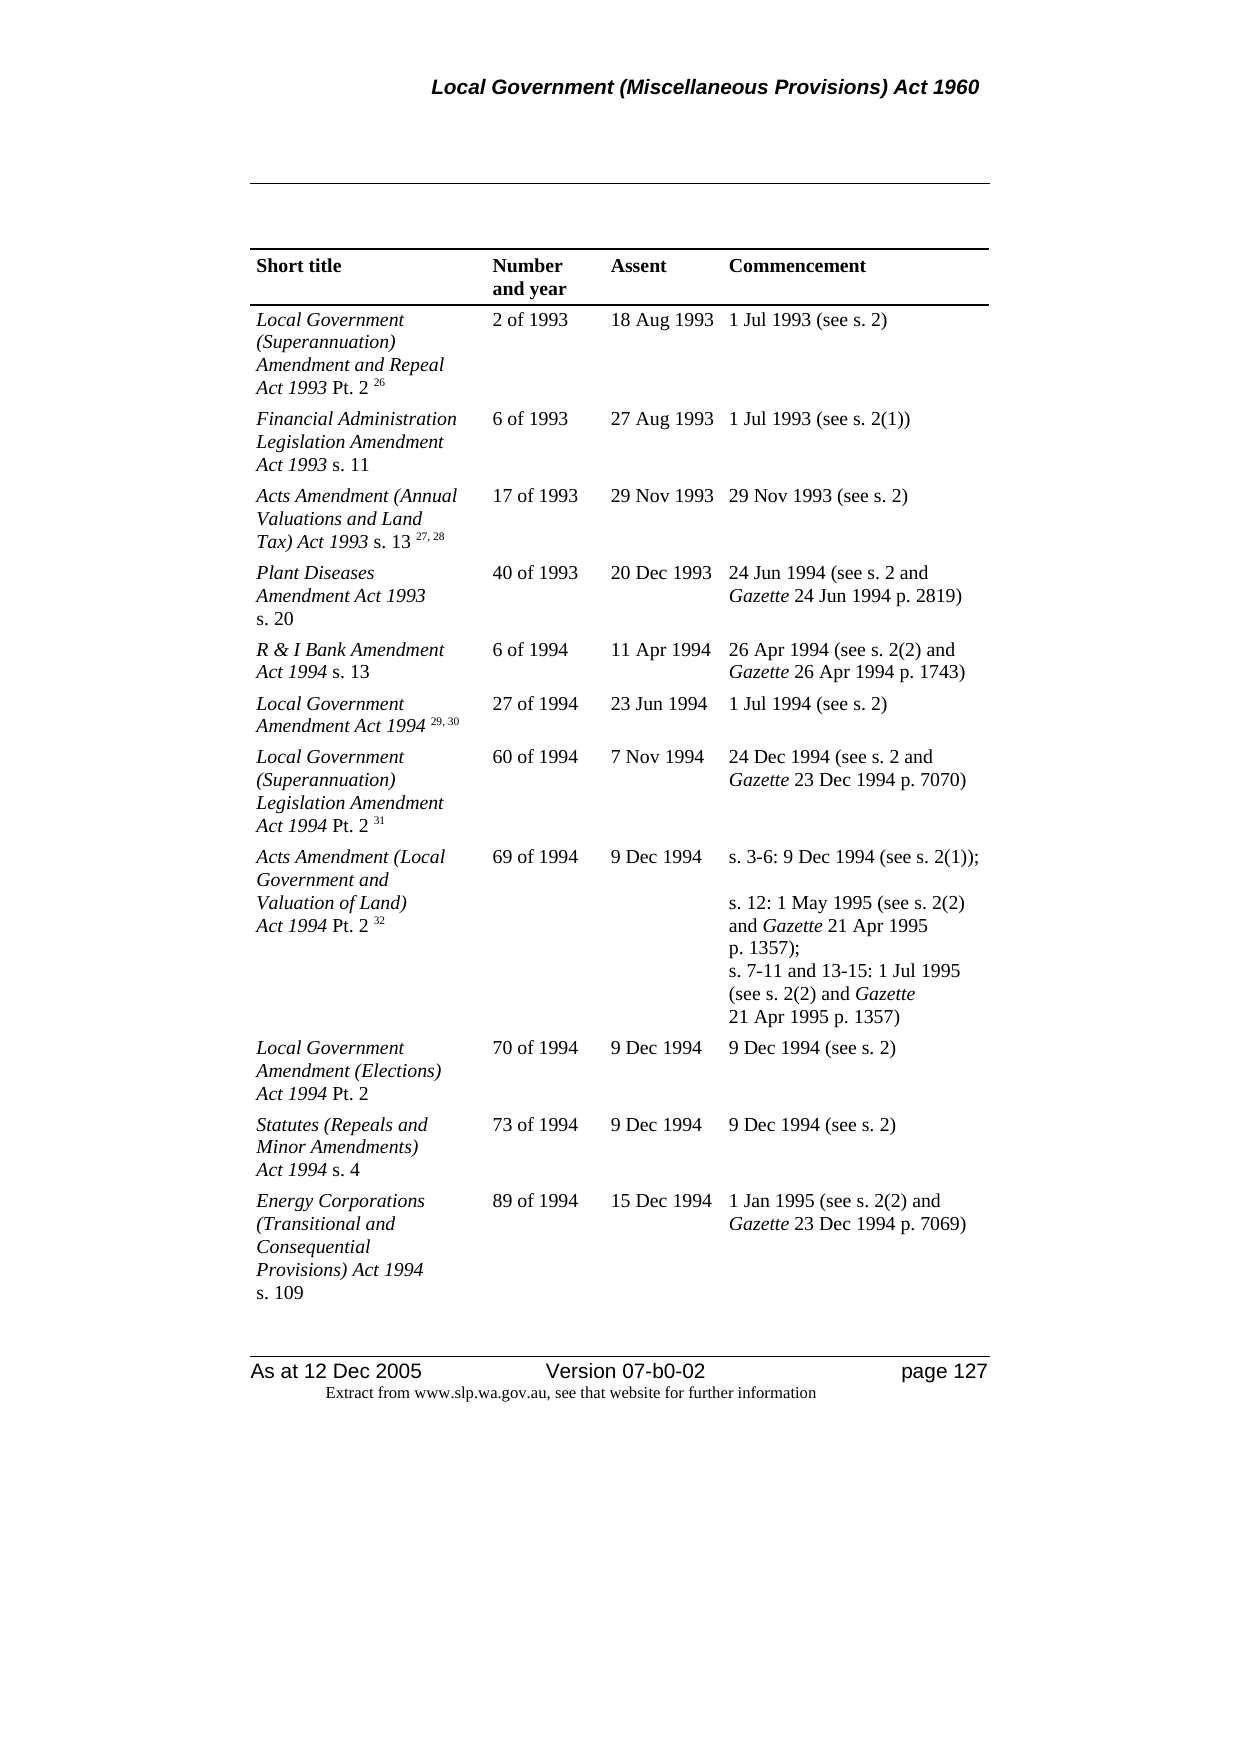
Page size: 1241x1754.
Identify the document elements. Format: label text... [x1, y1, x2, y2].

table_header Commencement [723, 250, 989, 303]
table_cell 11 Apr 1994 [605, 634, 723, 687]
table_cell 1 Jul 1993 (see s. 2) [723, 306, 989, 403]
table_cell 9 Dec 1994 (see s. 2) [723, 1109, 989, 1185]
table_header Assent [605, 250, 723, 303]
table_cell 20 Dec 1993 [605, 557, 723, 633]
table_cell 9 Dec 1994 [605, 841, 723, 1032]
table_cell 2 of 1993 [487, 306, 605, 403]
table_cell 89 of 1994 [487, 1185, 605, 1308]
table_cell 29 Nov 1993 [605, 480, 723, 557]
table_cell 9 Dec 1994 (see s. 2) [723, 1032, 989, 1108]
table_cell 70 of 1994 [487, 1032, 605, 1108]
table_cell 69 of 1994 [487, 841, 605, 1032]
table_cell 9 Dec 1994 [605, 1109, 723, 1185]
table_cell Local Government (Superannuation) Legislation Amendment Act 1994 Pt. 2 31 [250, 741, 487, 841]
table_cell Acts Amendment (Annual Valuations and Land Tax) Act 1993 s. 13 27, 28 [250, 480, 487, 557]
table_cell 24 Jun 1994 (see s. 2 and Gazette 24 Jun 1994 p. 2819) [723, 557, 989, 633]
table_cell 7 Nov 1994 [605, 741, 723, 841]
table_cell 6 of 1994 [487, 634, 605, 687]
table_cell 1 Jul 1994 (see s. 2) [723, 688, 989, 741]
table_cell 6 of 1993 [487, 403, 605, 480]
table_cell 18 Aug 1993 [605, 306, 723, 403]
table_cell 40 of 1993 [487, 557, 605, 633]
table_cell R & I Bank Amendment Act 1994 s. 13 [250, 634, 487, 687]
table_cell 27 Aug 1993 [605, 403, 723, 480]
table_cell Energy Corporations (Transitional and Consequential Provisions) Act 1994 s. 109 [250, 1185, 487, 1308]
table_cell 29 Nov 1993 (see s. 2) [723, 480, 989, 557]
table_header Number and year [487, 250, 605, 303]
table_cell s. 3-6: 9 Dec 1994 (see s. 2(1)); s. 12: 1 May 1995 (see s. 2(2) and Gazette 21 Apr 1995 p. 1357); s. 7-11 and 13-15: 1 Jul 1995 (see s. 2(2) and Gazette 21 Apr 1995 p. 1357) [723, 841, 989, 1032]
table_cell 17 of 1993 [487, 480, 605, 557]
table_cell Local Government Amendment (Elections) Act 1994 Pt. 2 [250, 1032, 487, 1108]
table_cell 1 Jan 1995 (see s. 2(2) and Gazette 23 Dec 1994 p. 7069) [723, 1185, 989, 1308]
table_cell 73 of 1994 [487, 1109, 605, 1185]
table_cell 23 Jun 1994 [605, 688, 723, 741]
table_cell Financial Administration Legislation Amendment Act 1993 s. 11 [250, 403, 487, 480]
table_cell 24 Dec 1994 (see s. 2 and Gazette 23 Dec 1994 p. 7070) [723, 741, 989, 841]
table_cell Plant Diseases Amendment Act 1993 s. 20 [250, 557, 487, 633]
table_cell 1 Jul 1993 (see s. 2(1)) [723, 403, 989, 480]
table_cell Statutes (Repeals and Minor Amendments) Act 1994 s. 4 [250, 1109, 487, 1185]
table_cell Local Government (Superannuation) Amendment and Repeal Act 1993 Pt. 2 26 [250, 306, 487, 403]
table_cell 26 Apr 1994 (see s. 2(2) and Gazette 26 Apr 1994 p. 1743) [723, 634, 989, 687]
table_cell 15 Dec 1994 [605, 1185, 723, 1308]
table_cell 9 Dec 1994 [605, 1032, 723, 1108]
table_header Short title [250, 250, 487, 303]
table_cell Acts Amendment (Local Government and Valuation of Land) Act 1994 Pt. 2 32 [250, 841, 487, 1032]
table_cell 60 of 1994 [487, 741, 605, 841]
table_cell Local Government Amendment Act 1994 29, 30 [250, 688, 487, 741]
table_cell 27 of 1994 [487, 688, 605, 741]
